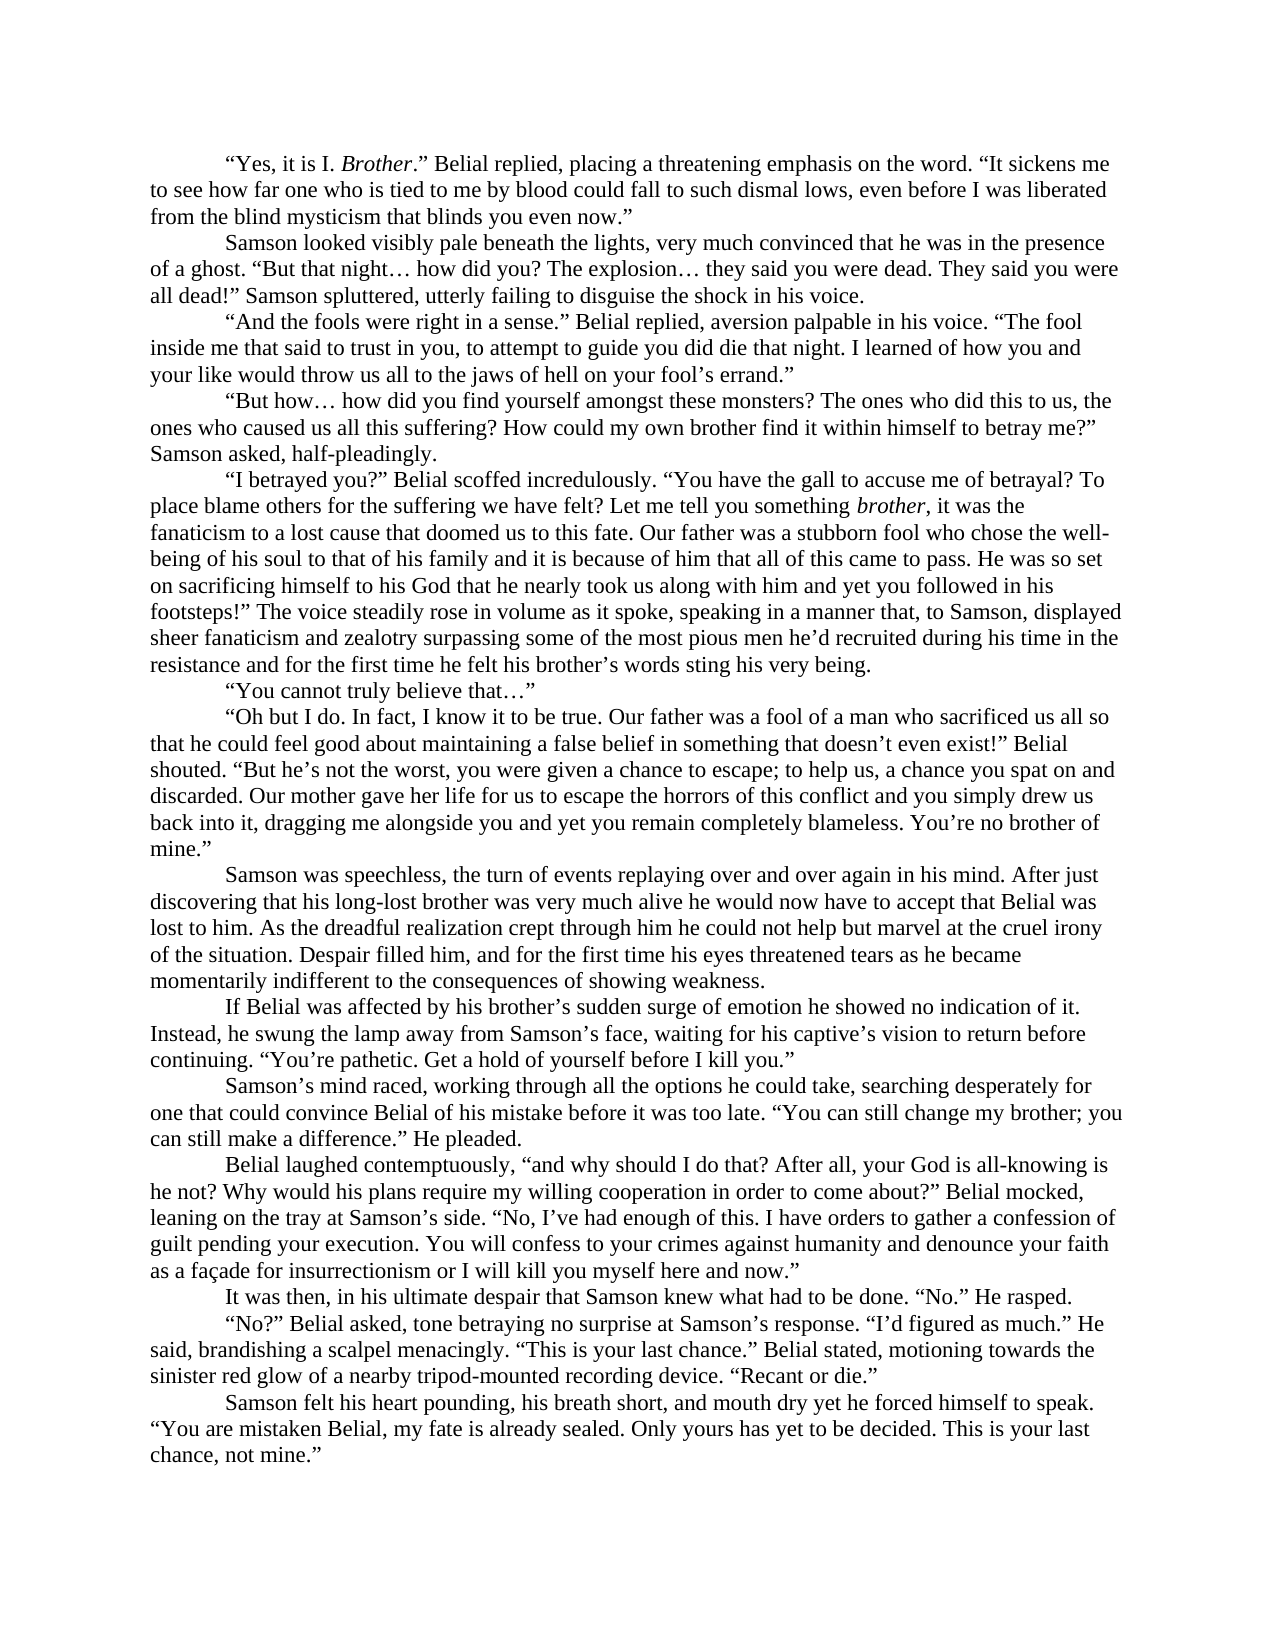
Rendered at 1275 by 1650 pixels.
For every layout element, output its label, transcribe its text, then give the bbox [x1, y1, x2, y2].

text “But how… how did you find yourself amongst these monsters? The ones who did this to us, the ones who caused us all this suffering? How could my own brother find it within himself to betray me?” Samson asked, half-pleadingly. [150, 387, 1125, 466]
text “And the fools were right in a sense.” Belial replied, aversion palpable in his voice. “The fool inside me that said to trust in you, to attempt to guide you did die that night. I learned of how you and your like would throw us all to the jaws of hell on your fool’s errand.” [150, 308, 1125, 387]
text “I betrayed you?” Belial scoffed incredulously. “You have the gall to accuse me of betrayal? To place blame others for the suffering we have felt? Let me tell you something brother, it was the fanaticism to a lost cause that doomed us to this fate. Our father was a stubborn fool who chose the well-being of his soul to that of his family and it is because of him that all of this came to pass. He was so set on sacrificing himself to his God that he nearly took us along with him and yet you followed in his footsteps!” The voice steadily rose in volume as it spoke, speaking in a manner that, to Samson, displayed sheer fanaticism and zealotry surpassing some of the most pious men he’d recruited during his time in the resistance and for the first time he felt his brother’s words sting his very being. “You cannot truly believe that…” “Oh but I do. In fact, I know it to be true. Our father was a fool of a man who sacrificed us all so that he could feel good about maintaining a false belief in something that doesn’t even exist!” Belial shouted. “But he’s not the worst, you were given a chance to escape; to help us, a chance you spat on and discarded. Our mother gave her life for us to escape the horrors of this conflict and you simply drew us back into it, dragging me alongside you and yet you remain completely blameless. You’re no brother of mine.” Samson was speechless, the turn of events replaying over and over again in his mind. After just discovering that his long-lost brother was very much alive he would now have to accept that Belial was lost to him. As the dreadful realization crept through him he could not help but marvel at the cruel irony of the situation. Despair filled him, and for the first time his eyes threatened tears as he became momentarily indifferent to the consequences of showing weakness. If Belial was affected by his brother’s sudden surge of emotion he showed no indication of it. Instead, he swung the lamp away from Samson’s face, waiting for his captive’s vision to return before continuing. “You’re pathetic. Get a hold of yourself before I kill you.” Samson’s mind raced, working through all the options he could take, searching desperately for one that could convince Belial of his mistake before it was too late. “You can still change my brother; you can still make a difference.” He pleaded. Belial laughed contemptuously, “and why should I do that? After all, your God is all-knowing is he not? Why would his plans require my willing cooperation in order to come about?” Belial mocked, leaning on the tray at Samson’s side. “No, I’ve had enough of this. I have orders to gather a confession of guilt pending your execution. You will confess to your crimes against humanity and denounce your faith as a façade for insurrectionism or I will kill you myself here and now.” It was then, in his ultimate despair that Samson knew what had to be done. “No.” He rasped. “No?” Belial asked, tone betraying no surprise at Samson’s response. “I’d figured as much.” He said, brandishing a scalpel menacingly. “This is your last chance.” Belial stated, motioning towards the sinister red glow of a nearby tripod-mounted recording device. “Recant or die.” [150, 466, 1125, 1389]
text Samson felt his heart pounding, his breath short, and mouth dry yet he forced himself to speak. “You are mistaken Belial, my fate is already sealed. Only yours has yet to be decided. This is your last chance, not mine.” [150, 1389, 1125, 1468]
text “Yes, it is I. Brother.” Belial replied, placing a threatening emphasis on the word. “It sickens me to see how far one who is tied to me by blood could fall to such dismal lows, even before I was liberated from the blind mysticism that blinds you even now.” [150, 150, 1125, 229]
text Samson looked visibly pale beneath the lights, very much convinced that he was in the presence of a ghost. “But that night… how did you? The explosion… they said you were dead. They said you were all dead!” Samson spluttered, utterly failing to disguise the shock in his voice. [150, 229, 1125, 308]
